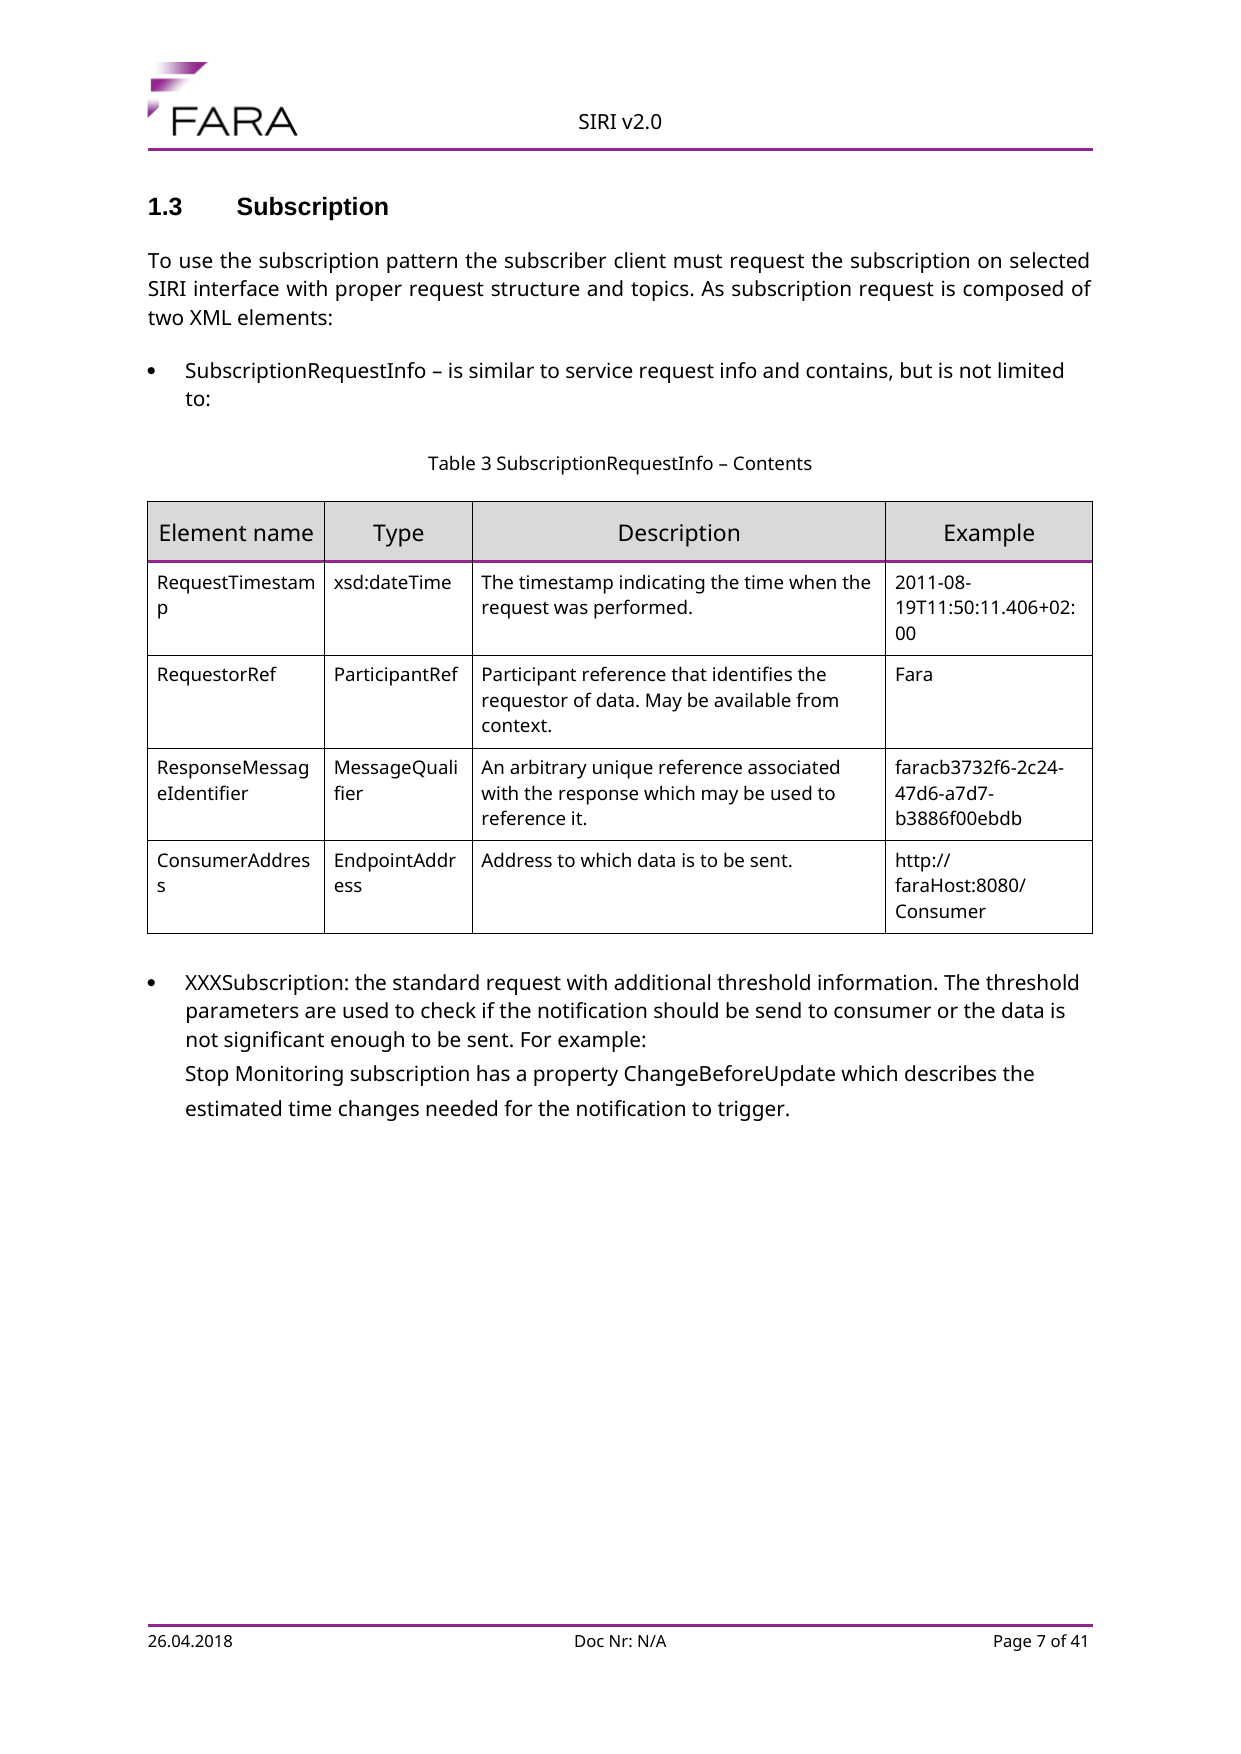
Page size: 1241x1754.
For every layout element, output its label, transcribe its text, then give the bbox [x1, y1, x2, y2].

table_cell RequestorRef [148, 656, 324, 747]
table_cell ParticipantRef [325, 656, 472, 747]
table_cell MessageQualifier [325, 749, 472, 840]
table_cell RequestTimestamp [148, 563, 324, 655]
table_cell xsd:dateTime [325, 563, 472, 655]
text SubscriptionRequestInfo – is similar to service request info and contains, but is not limited to: [148, 356, 1092, 413]
table_header Description [473, 502, 885, 560]
table_cell Fara [886, 656, 1092, 747]
table_cell http://faraHost:8080/Consumer [886, 841, 1092, 933]
table_cell ResponseMessageIdentifier [148, 749, 324, 840]
table_cell Participant reference that identifies the requestor of data. May be available from context. [473, 656, 885, 747]
table_cell faracb3732f6-2c24-47d6-a7d7-b3886f00ebdb [886, 749, 1092, 840]
table_cell An arbitrary unique reference associated with the response which may be used to reference it. [473, 749, 885, 840]
table_cell The timestamp indicating the time when the request was performed. [473, 563, 885, 655]
text Stop Monitoring subscription has a property ChangeBeforeUpdate which describes the estimated time changes needed for the notification to trigger. [185, 1059, 1092, 1122]
text XXXSubscription: the standard request with additional threshold information. The threshold parameters are used to check if the notification should be send to consumer or the data is not significant enough to be sent. For example: [148, 968, 1092, 1053]
table_header Example [886, 502, 1092, 560]
table_cell 2011-08-19T11:50:11.406+02:00 [886, 563, 1092, 655]
text Table 3 SubscriptionRequestInfo – Contents [148, 450, 1092, 476]
text Subscription [148, 192, 1092, 221]
table_cell EndpointAddress [325, 841, 472, 933]
picture [147, 62, 298, 136]
table_cell Address to which data is to be sent. [473, 841, 885, 933]
table_header Type [325, 502, 472, 560]
text To use the subscription pattern the subscriber client must request the subscription on selected SIRI interface with proper request structure and topics. As subscription request is composed of two XML elements: [148, 246, 1092, 331]
table_header Element name [148, 502, 324, 560]
table_cell ConsumerAddress [148, 841, 324, 933]
